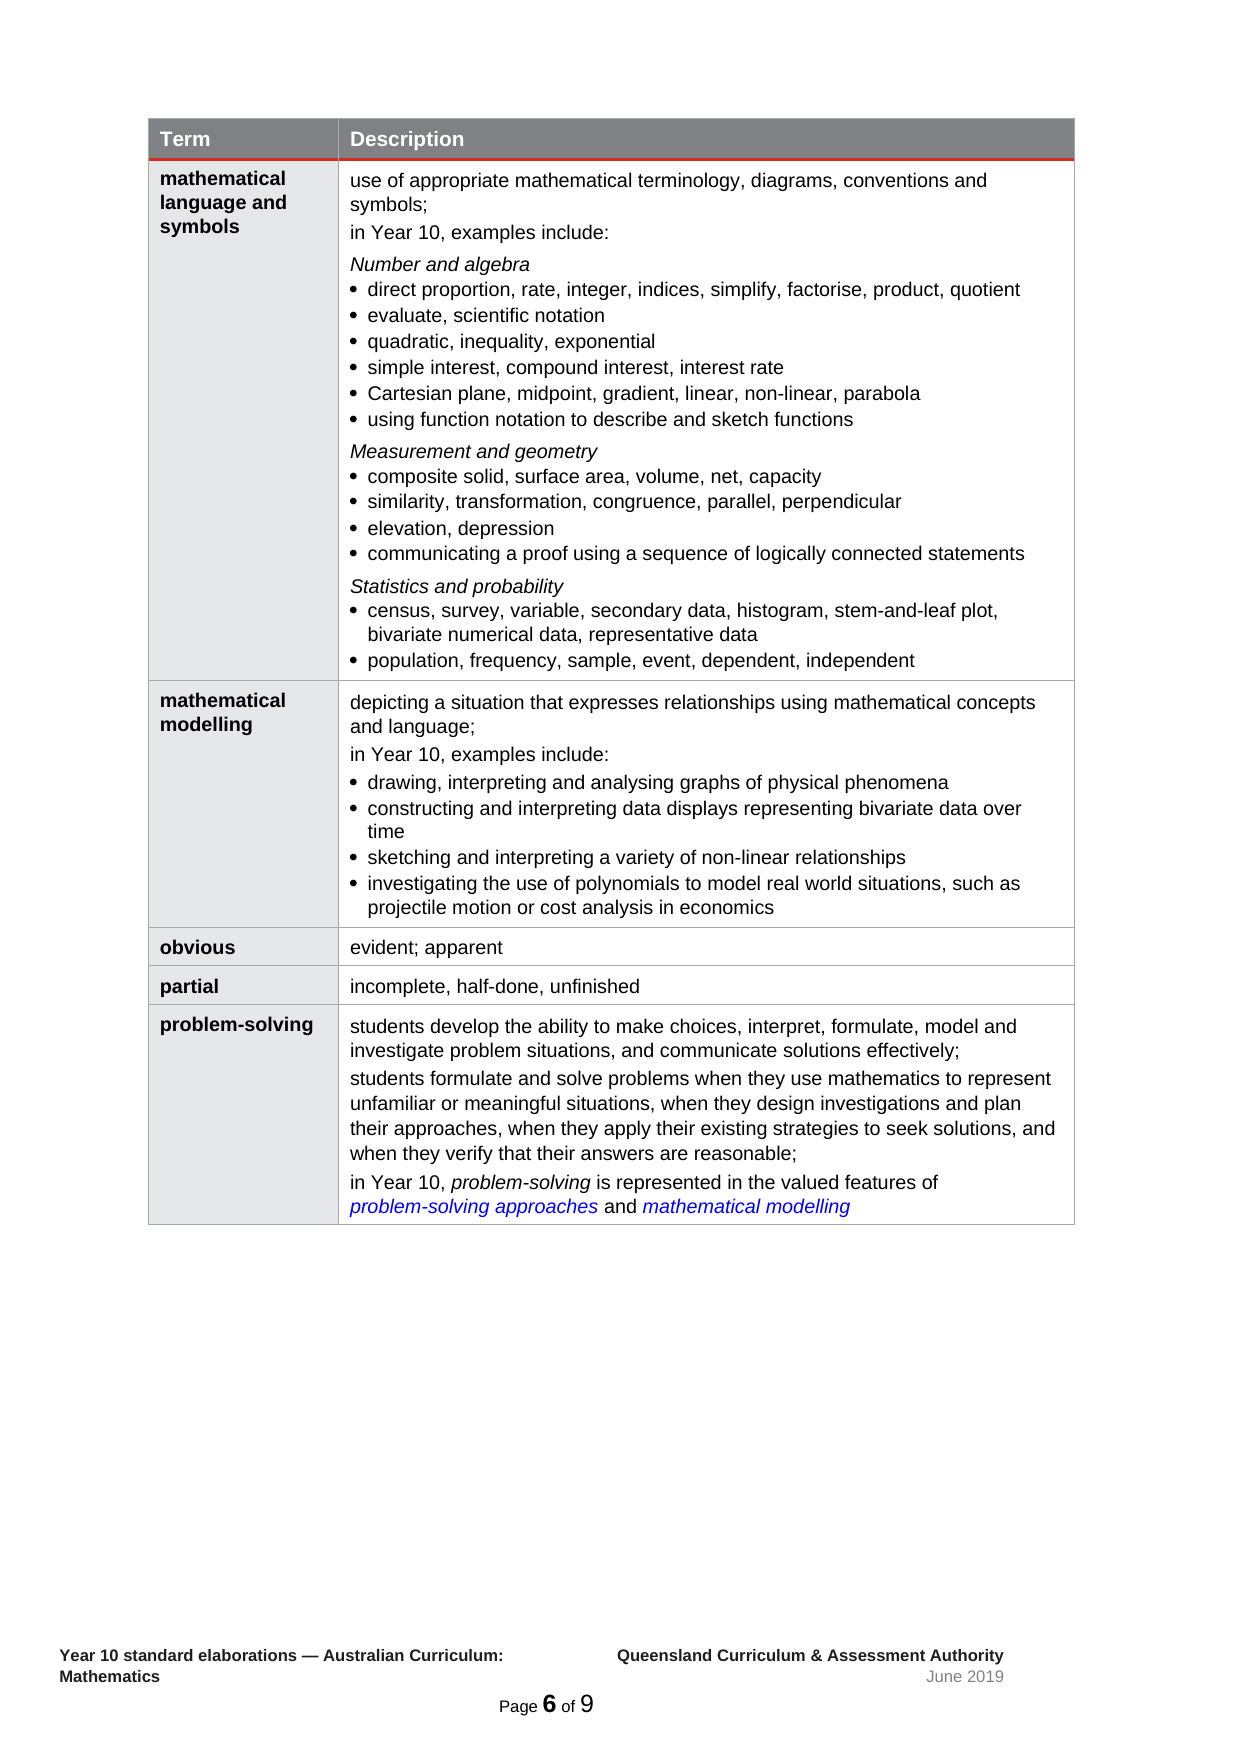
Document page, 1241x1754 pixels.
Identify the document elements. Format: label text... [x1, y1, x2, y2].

table_cell mathematical modelling [149, 681, 338, 927]
table_cell incomplete, half-done, unfinished [339, 966, 1074, 1004]
table_cell partial [149, 966, 338, 1004]
table_cell evident; apparent [339, 928, 1074, 965]
table_cell students develop the ability to make choices, interpret, formulate, model and investigate problem situations, and communicate solutions effectively; students formulate and solve problems when they use mathematics to represent unfamiliar or meaningful situations, when they design investigations and plan their approaches, when they apply their existing strategies to seek solutions, and when they verify that their answers are reasonable; in Year 10, problem-solving is represented in the valued features of problem-solving approaches and mathematical modelling [339, 1005, 1074, 1224]
table_cell mathematical language and symbols [149, 161, 338, 680]
table_header Term [149, 119, 338, 158]
table_cell depicting a situation that expresses relationships using mathematical concepts and language; in Year 10, examples include: drawing, interpreting and analysing graphs of physical phenomena constructing and interpreting data displays representing bivariate data over time sketching and interpreting a variety of non-linear relationships investigating the use of polynomials to model real world situations, such as projectile motion or cost analysis in economics [339, 681, 1074, 927]
table_cell obvious [149, 928, 338, 965]
table_cell problem-solving [149, 1005, 338, 1224]
table_header Description [339, 119, 1074, 158]
table_cell use of appropriate mathematical terminology, diagrams, conventions and symbols; in Year 10, examples include: Number and algebra direct proportion, rate, integer, indices, simplify, factorise, product, quotient evaluate, scientific notation quadratic, inequality, exponential simple interest, compound interest, interest rate Cartesian plane, midpoint, gradient, linear, non-linear, parabola using function notation to describe and sketch functions Measurement and geometry composite solid, surface area, volume, net, capacity similarity, transformation, congruence, parallel, perpendicular elevation, depression communicating a proof using a sequence of logically connected statements Statistics and probability census, survey, variable, secondary data, histogram, stem-and-leaf plot, bivariate numerical data, representative data population, frequency, sample, event, dependent, independent [339, 161, 1074, 680]
